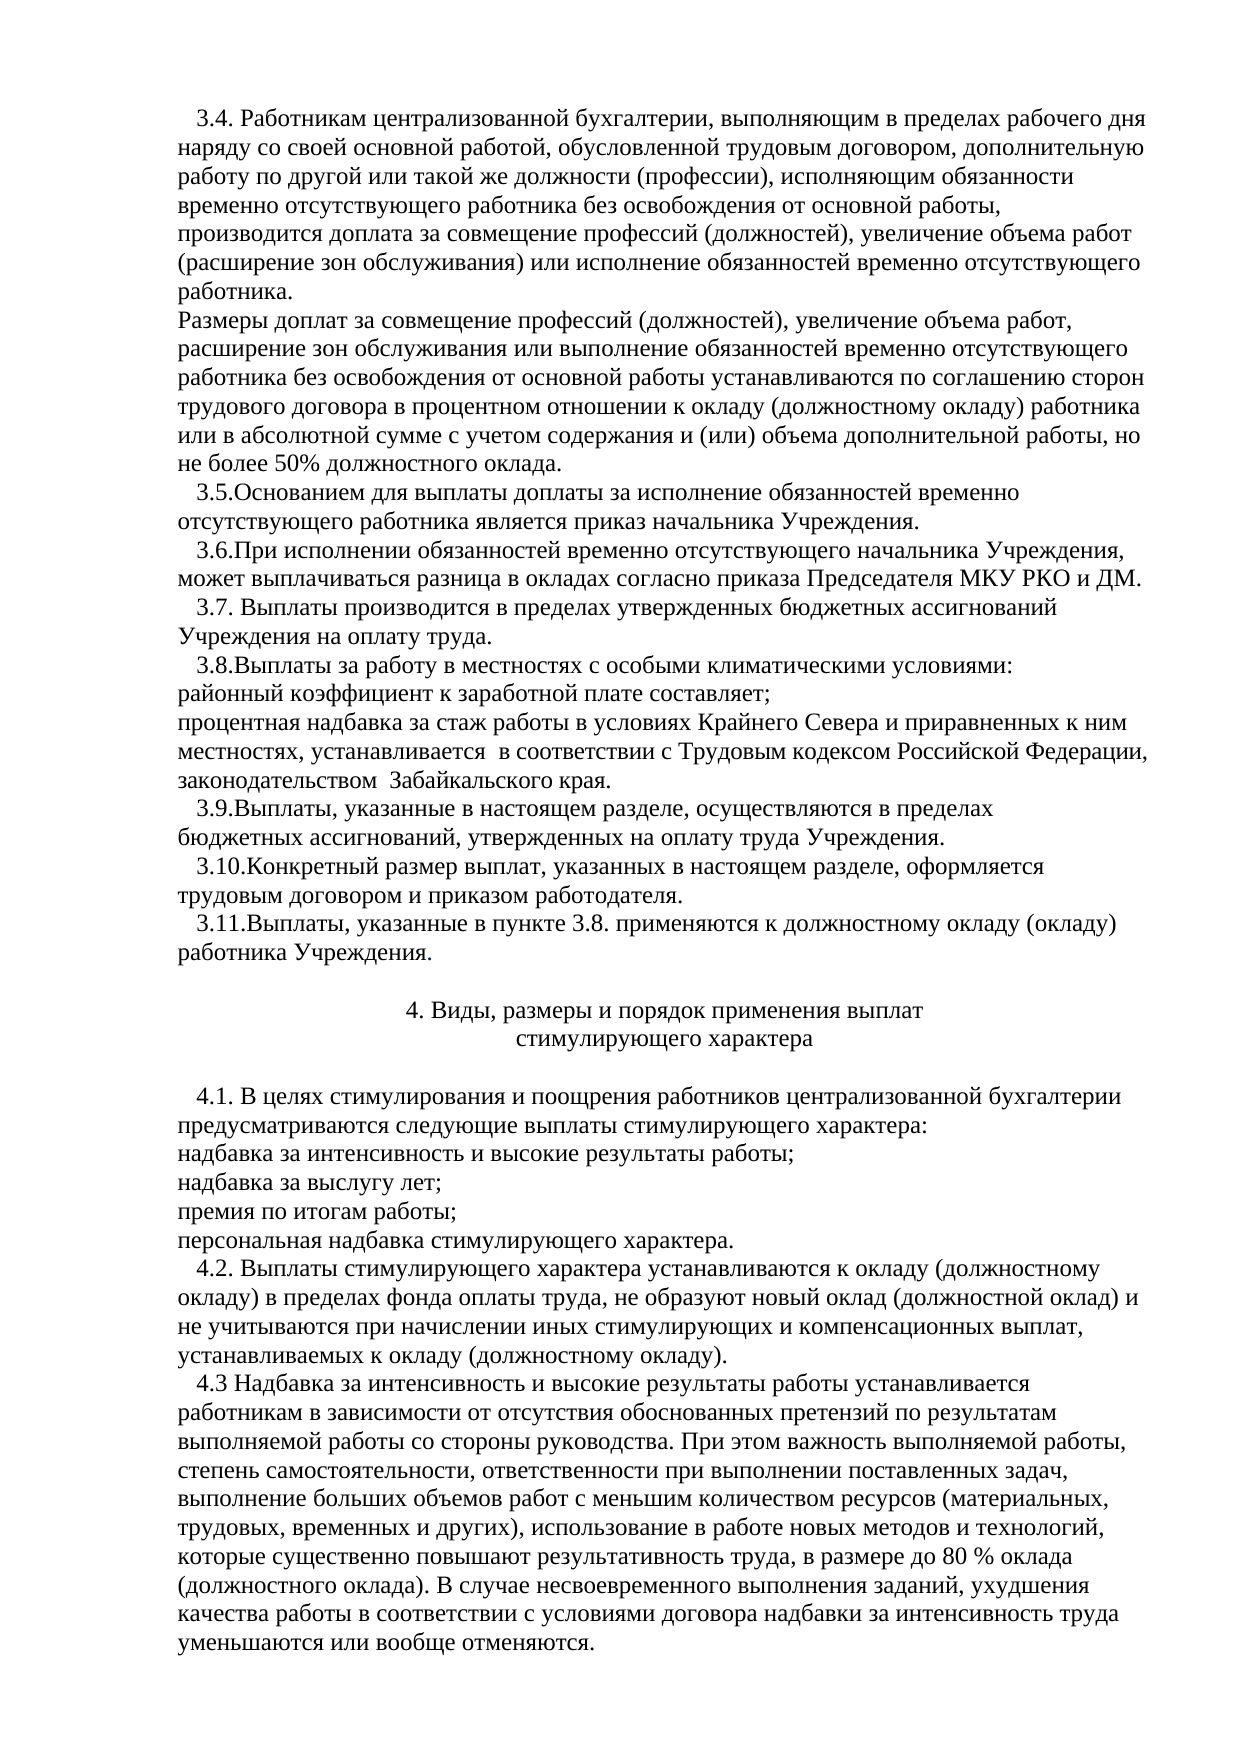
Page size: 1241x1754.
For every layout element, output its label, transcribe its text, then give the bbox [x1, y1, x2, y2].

text 3.10.Конкретный размер выплат, указанных в настоящем разделе, оформляется трудовым договором и приказом работодателя. [177, 851, 1152, 908]
text 4.1. В целях стимулирования и поощрения работников централизованной бухгалтерии предусматриваются следующие выплаты стимулирующего характера: [177, 1081, 1152, 1138]
text 3.11.Выплаты, указанные в пункте 3.8. применяются к должностному окладу (окладу) работника Учреждения. [177, 908, 1152, 966]
text 3.6.При исполнении обязанностей временно отсутствующего начальника Учреждения, может выплачиваться разница в окладах согласно приказа Председателя МКУ РКО и ДМ. [177, 535, 1152, 592]
text Размеры доплат за совмещение профессий (должностей), увеличение объема работ, расширение зон обслуживания или выполнение обязанностей временно отсутствующего работника без освобождения от основной работы устанавливаются по соглашению сторон трудового договора в процентном отношении к окладу (должностному окладу) работника или в абсолютной сумме с учетом содержания и (или) объема дополнительной работы, но не более 50% должностного оклада. [177, 305, 1152, 477]
text 4. Виды, размеры и порядок применения выплат [177, 995, 1152, 1023]
text 3.8.Выплаты за работу в местностях с особыми климатическими условиями: [177, 650, 1152, 678]
text надбавка за интенсивность и высокие результаты работы; [177, 1138, 1152, 1167]
text 3.7. Выплаты производится в пределах утвержденных бюджетных ассигнований Учреждения на оплату труда. [177, 592, 1152, 650]
text районный коэффициент к заработной плате составляет; [177, 678, 1152, 707]
text 3.5.Основанием для выплаты доплаты за исполнение обязанностей временно отсутствующего работника является приказ начальника Учреждения. [177, 477, 1152, 535]
text 4.3 Надбавка за интенсивность и высокие результаты работы устанавливается работникам в зависимости от отсутствия обоснованных претензий по результатам выполняемой работы со стороны руководства. При этом важность выполняемой работы, степень самостоятельности, ответственности при выполнении поставленных задач, выполнение больших объемов работ с меньшим количеством ресурсов (материальных, трудовых, временных и других), использование в работе новых методов и технологий, которые существенно повышают результативность труда, в размере до 80 % оклада (должностного оклада). В случае несвоевременного выполнения заданий, ухудшения качества работы в соответствии с условиями договора надбавки за интенсивность труда уменьшаются или вообще отменяются. [177, 1368, 1152, 1656]
text 3.9.Выплаты, указанные в настоящем разделе, осуществляются в пределах бюджетных ассигнований, утвержденных на оплату труда Учреждения. [177, 793, 1152, 851]
text премия по итогам работы; [177, 1196, 1152, 1225]
text 4.2. Выплаты стимулирующего характера устанавливаются к окладу (должностному окладу) в пределах фонда оплаты труда, не образуют новый оклад (должностной оклад) и не учитываются при начислении иных стимулирующих и компенсационных выплат, устанавливаемых к окладу (должностному окладу). [177, 1253, 1152, 1368]
text персональная надбавка стимулирующего характера. [177, 1225, 1152, 1253]
text стимулирующего характера [177, 1023, 1152, 1052]
text процентная надбавка за стаж работы в условиях Крайнего Севера и приравненных к ним местностях, устанавливается в соответствии с Трудовым кодексом Российской Федерации, законодательством Забайкальского края. [177, 707, 1152, 793]
text надбавка за выслугу лет; [177, 1167, 1152, 1196]
text 3.4. Работникам централизованной бухгалтерии, выполняющим в пределах рабочего дня наряду со своей основной работой, обусловленной трудовым договором, дополнительную работу по другой или такой же должности (профессии), исполняющим обязанности временно отсутствующего работника без освобождения от основной работы, производится доплата за совмещение профессий (должностей), увеличение объема работ (расширение зон обслуживания) или исполнение обязанностей временно отсутствующего работника. [177, 103, 1152, 305]
